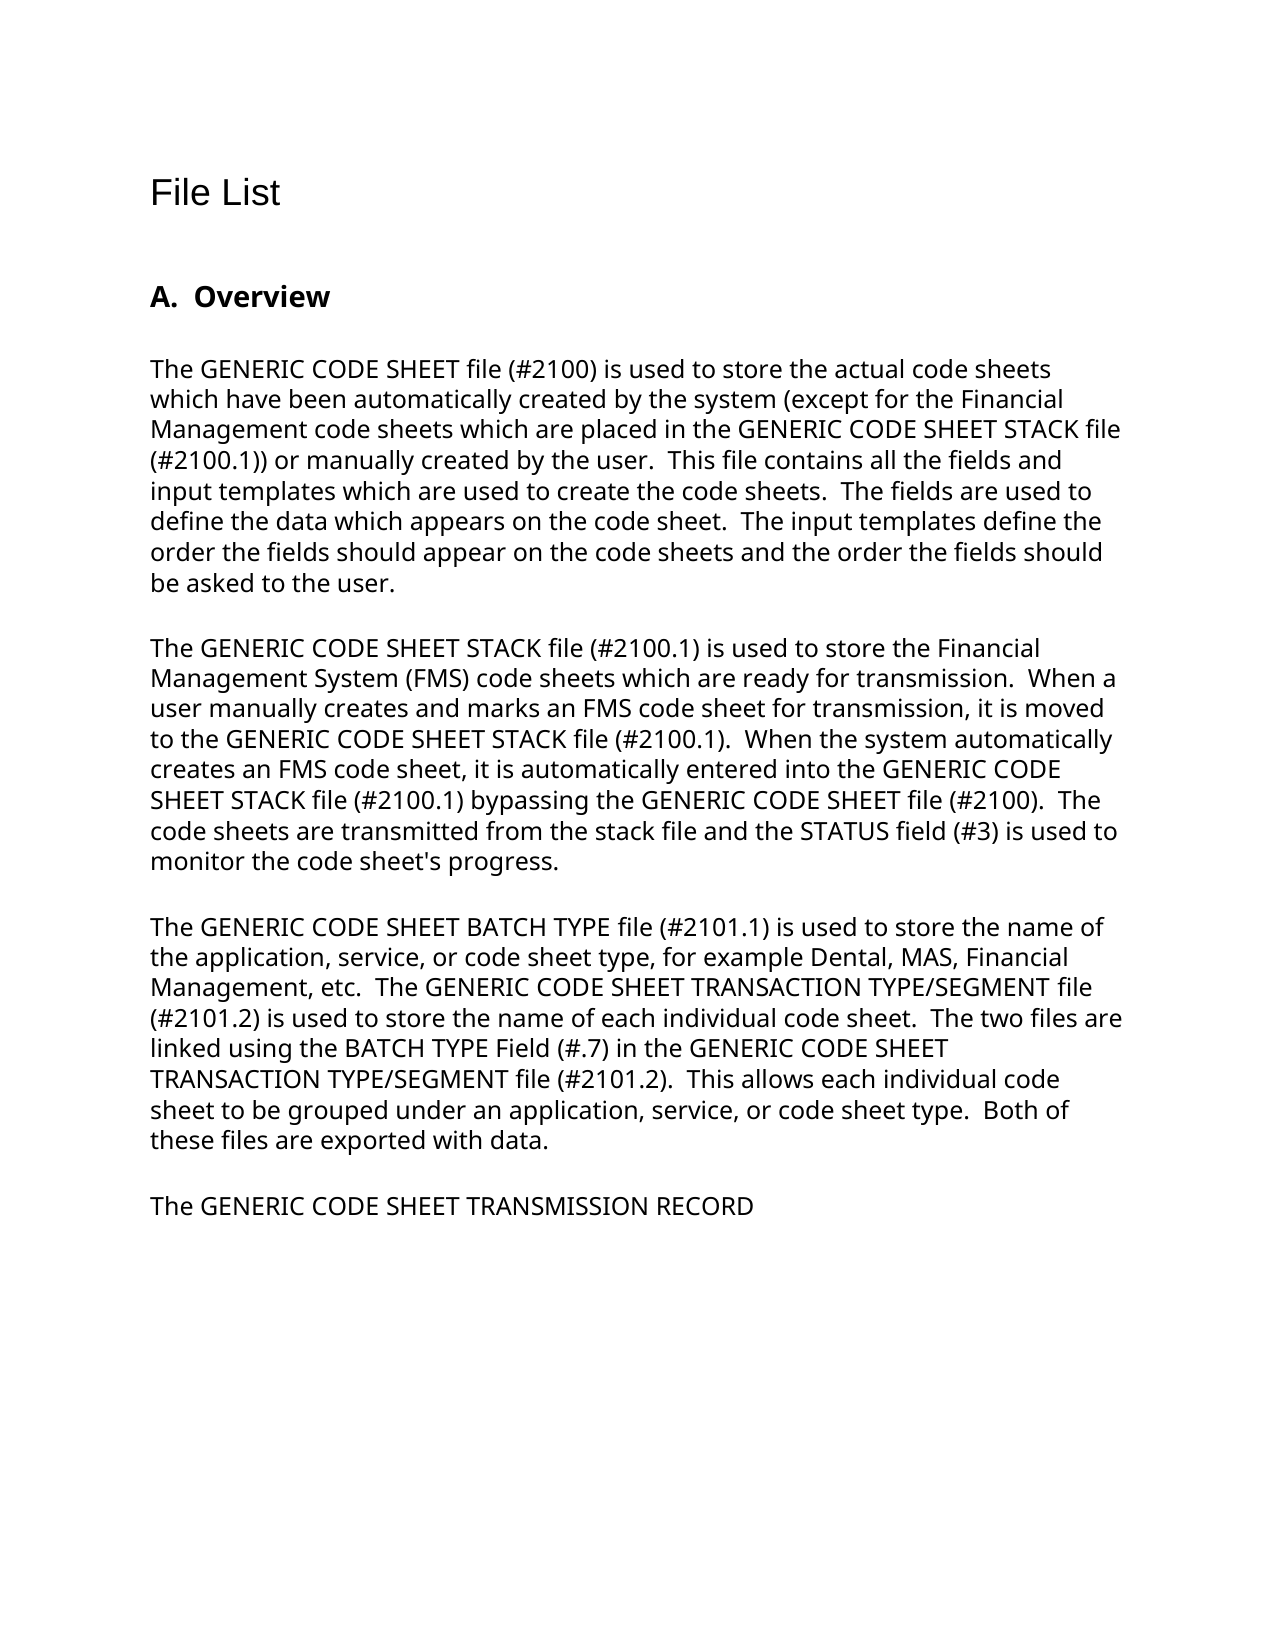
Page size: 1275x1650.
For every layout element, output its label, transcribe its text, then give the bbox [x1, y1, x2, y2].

text The GENERIC CODE SHEET STACK file (#2100.1) is used to store the Financial Management System (FMS) code sheets which are ready for transmission. When a user manually creates and marks an FMS code sheet for transmission, it is moved to the GENERIC CODE SHEET STACK file (#2100.1). When the system automatically creates an FMS code sheet, it is automatically entered into the GENERIC CODE SHEET STACK file (#2100.1) bypassing the GENERIC CODE SHEET file (#2100). The code sheets are transmitted from the stack file and the STATUS field (#3) is used to monitor the code sheet's progress. [150, 633, 1125, 878]
subtitle File List [150, 175, 975, 214]
text The GENERIC CODE SHEET file (#2100) is used to store the actual code sheets which have been automatically created by the system (except for the Financial Management code sheets which are placed in the GENERIC CODE SHEET STACK file (#2100.1)) or manually created by the user. This file contains all the fields and input templates which are used to create the code sheets. The fields are used to define the data which appears on the code sheet. The input templates define the order the fields should appear on the code sheets and the order the fields should be asked to the user. [150, 354, 1125, 599]
text The GENERIC CODE SHEET BATCH TYPE file (#2101.1) is used to store the name of the application, service, or code sheet type, for example Dental, MAS, Financial Management, etc. The GENERIC CODE SHEET TRANSACTION TYPE/SEGMENT file (#2101.2) is used to store the name of each individual code sheet. The two files are linked using the BATCH TYPE Field (#.7) in the GENERIC CODE SHEET TRANSACTION TYPE/SEGMENT file (#2101.2). This allows each individual code sheet to be grouped under an application, service, or code sheet type. Both of these files are exported with data. [150, 912, 1125, 1157]
subtitle A. Overview [150, 279, 1125, 314]
text The GENERIC CODE SHEET TRANSMISSION RECORD [150, 1191, 1125, 1222]
